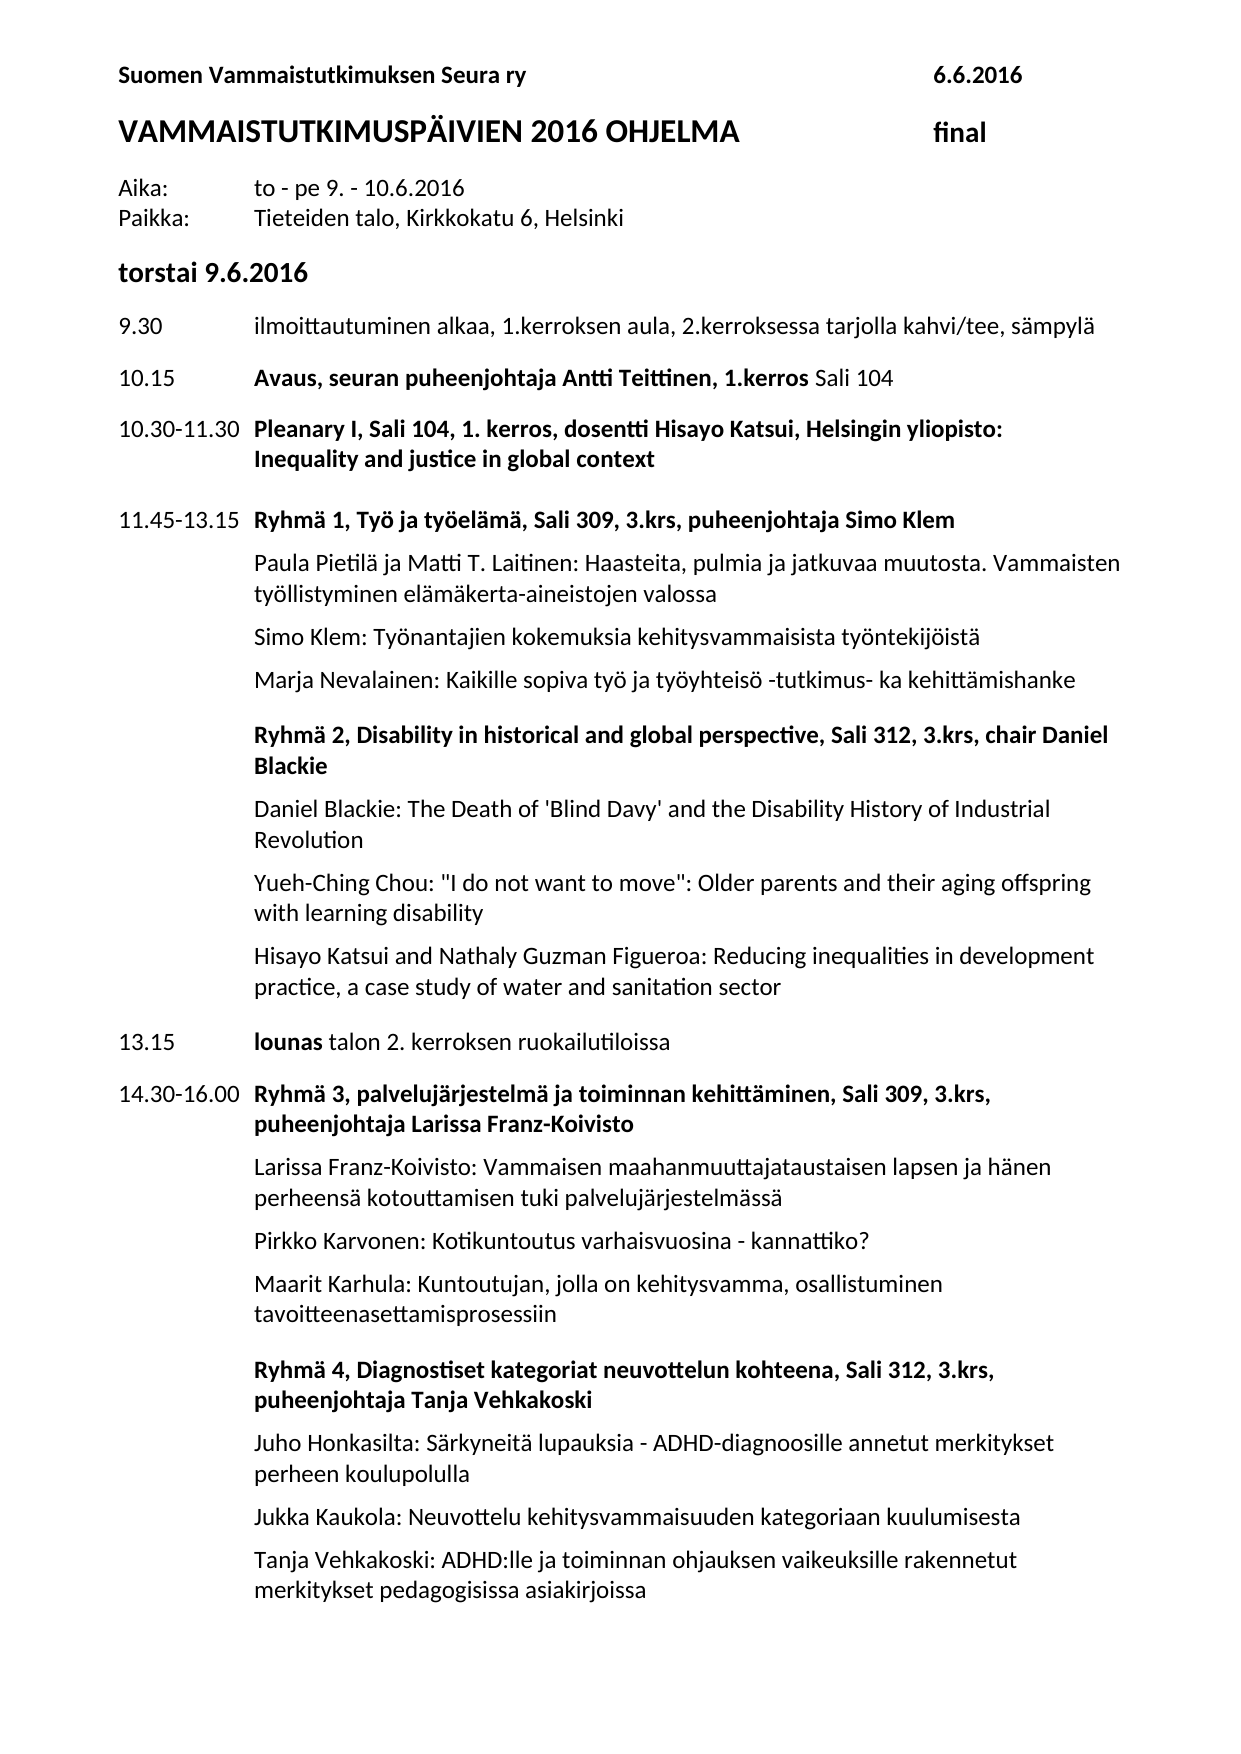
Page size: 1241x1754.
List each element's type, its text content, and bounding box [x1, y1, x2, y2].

text Ryhmä 4, Diagnostiset kategoriat neuvottelun kohteena, Sali 312, 3.krs, puheenjohtaja Tanja Vehkakoski [254, 1354, 1122, 1415]
text Paikka: Tieteiden talo, Kirkkokatu 6, Helsinki [118, 202, 1122, 233]
text Paula Pietilä ja Matti T. Laitinen: Haasteita, pulmia ja jatkuvaa muutosta. Vammaisten työllistyminen elämäkerta-aineistojen valossa [118, 548, 1122, 609]
text 13.15 lounas talon 2. kerroksen ruokailutiloissa [118, 1026, 1122, 1057]
text Yueh-Ching Chou: "I do not want to move": Older parents and their aging offspring with learning disability [254, 867, 1122, 928]
text Hisayo Katsui and Nathaly Guzman Figueroa: Reducing inequalities in development practice, a case study of water and sanitation sector [254, 940, 1122, 1001]
text Maarit Karhula: Kuntoutujan, jolla on kehitysvamma, osallistuminen tavoitteenasettamisprosessiin [254, 1268, 1122, 1329]
text Ryhmä 2, Disability in historical and global perspective, Sali 312, 3.krs, chair Daniel Blackie [254, 720, 1122, 781]
text Suomen Vammaistutkimuksen Seura ry 6.6.2016 [118, 59, 1122, 89]
text Simo Klem: Työnantajien kokemuksia kehitysvammaisista työntekijöistä [254, 621, 1122, 652]
text 11.45-13.15 Ryhmä 1, Työ ja työelämä, Sali 309, 3.krs, puheenjohtaja Simo Klem [118, 504, 1122, 535]
text 10.15 Avaus, seuran puheenjohtaja Antti Teittinen, 1.kerros Sali 104 [118, 362, 1122, 392]
text 14.30-16.00 Ryhmä 3, palvelujärjestelmä ja toiminnan kehittäminen, Sali 309, 3.krs, puheenjohtaja Larissa Franz-Koivisto [118, 1078, 1122, 1139]
text Marja Nevalainen: Kaikille sopiva työ ja työyhteisö -tutkimus- ka kehittämishanke [254, 664, 1122, 695]
text Juho Honkasilta: Särkyneitä lupauksia - ADHD-diagnoosille annetut merkitykset perheen koulupolulla [254, 1427, 1122, 1488]
text Larissa Franz-Koivisto: Vammaisen maahanmuuttajataustaisen lapsen ja hänen perheensä kotouttamisen tuki palvelujärjestelmässä [254, 1151, 1122, 1212]
text torstai 9.6.2016 [118, 254, 1122, 289]
text VAMMAISTUTKIMUSPÄIVIEN 2016 OHJELMA final [118, 110, 1122, 151]
text Pirkko Karvonen: Kotikuntoutus varhaisvuosina - kannattiko? [254, 1225, 1122, 1255]
text Inequality and justice in global context [254, 443, 1122, 474]
text 9.30 ilmoittautuminen alkaa, 1.kerroksen aula, 2.kerroksessa tarjolla kahvi/tee, sämpylä [118, 310, 1122, 341]
text Jukka Kaukola: Neuvottelu kehitysvammaisuuden kategoriaan kuulumisesta [254, 1501, 1122, 1531]
text 10.30-11.30 Pleanary I, Sali 104, 1. kerros, dosentti Hisayo Katsui, Helsingin yliopisto: [118, 413, 1122, 443]
text Tanja Vehkakoski: ADHD:lle ja toiminnan ohjauksen vaikeuksille rakennetut merkitykset pedagogisissa asiakirjoissa [254, 1544, 1122, 1605]
text Daniel Blackie: The Death of 'Blind Davy' and the Disability History of Industrial Revolution [254, 793, 1122, 854]
text Aika: to - pe 9. - 10.6.2016 [118, 172, 1122, 202]
